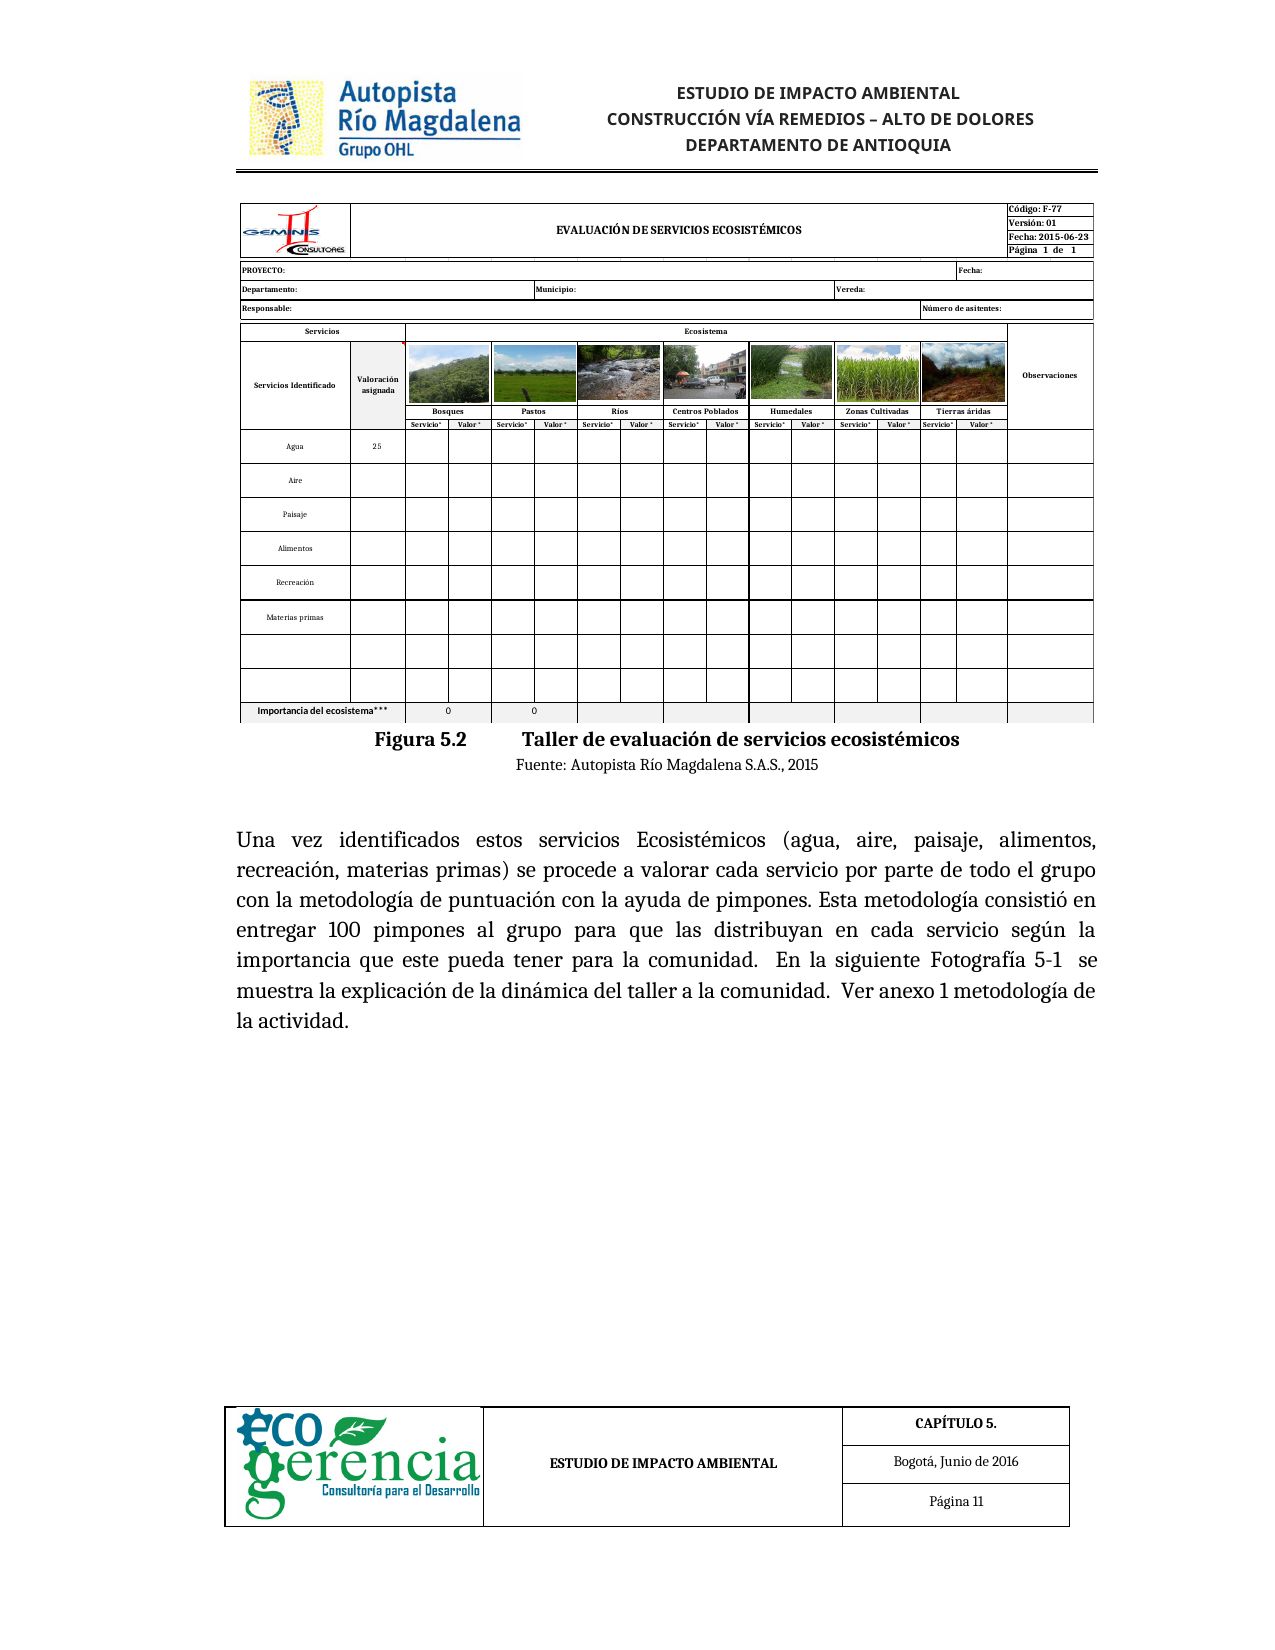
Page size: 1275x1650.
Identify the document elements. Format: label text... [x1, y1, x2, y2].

text Figura 5.2 Taller de evaluación de servicios ecosistémicos [236, 727, 1098, 751]
table_header [233, 203, 1101, 727]
picture [252, 1419, 265, 1427]
picture [236, 1407, 481, 1520]
picture [247, 73, 524, 162]
text Una vez identificados estos servicios Ecosistémicos (agua, aire, paisaje, alimentos, recreación, materias primas) se procede a valorar cada servicio por parte de todo el grupo con la metodología de puntuación con la ayuda de pimpones. Esta metodología consistió en entregar 100 pimpones al grupo para que las distribuyan en cada servicio según la importancia que este pueda tener para la comunidad. En la siguiente Fotografía 5-1 se muestra la explicación de la dinámica del taller a la comunidad. Ver anexo 1 metodología de la actividad. [236, 826, 1098, 1034]
picture [236, 1407, 255, 1429]
text Fuente: Autopista Río Magdalena S.A.S., 2015 [236, 755, 1098, 774]
